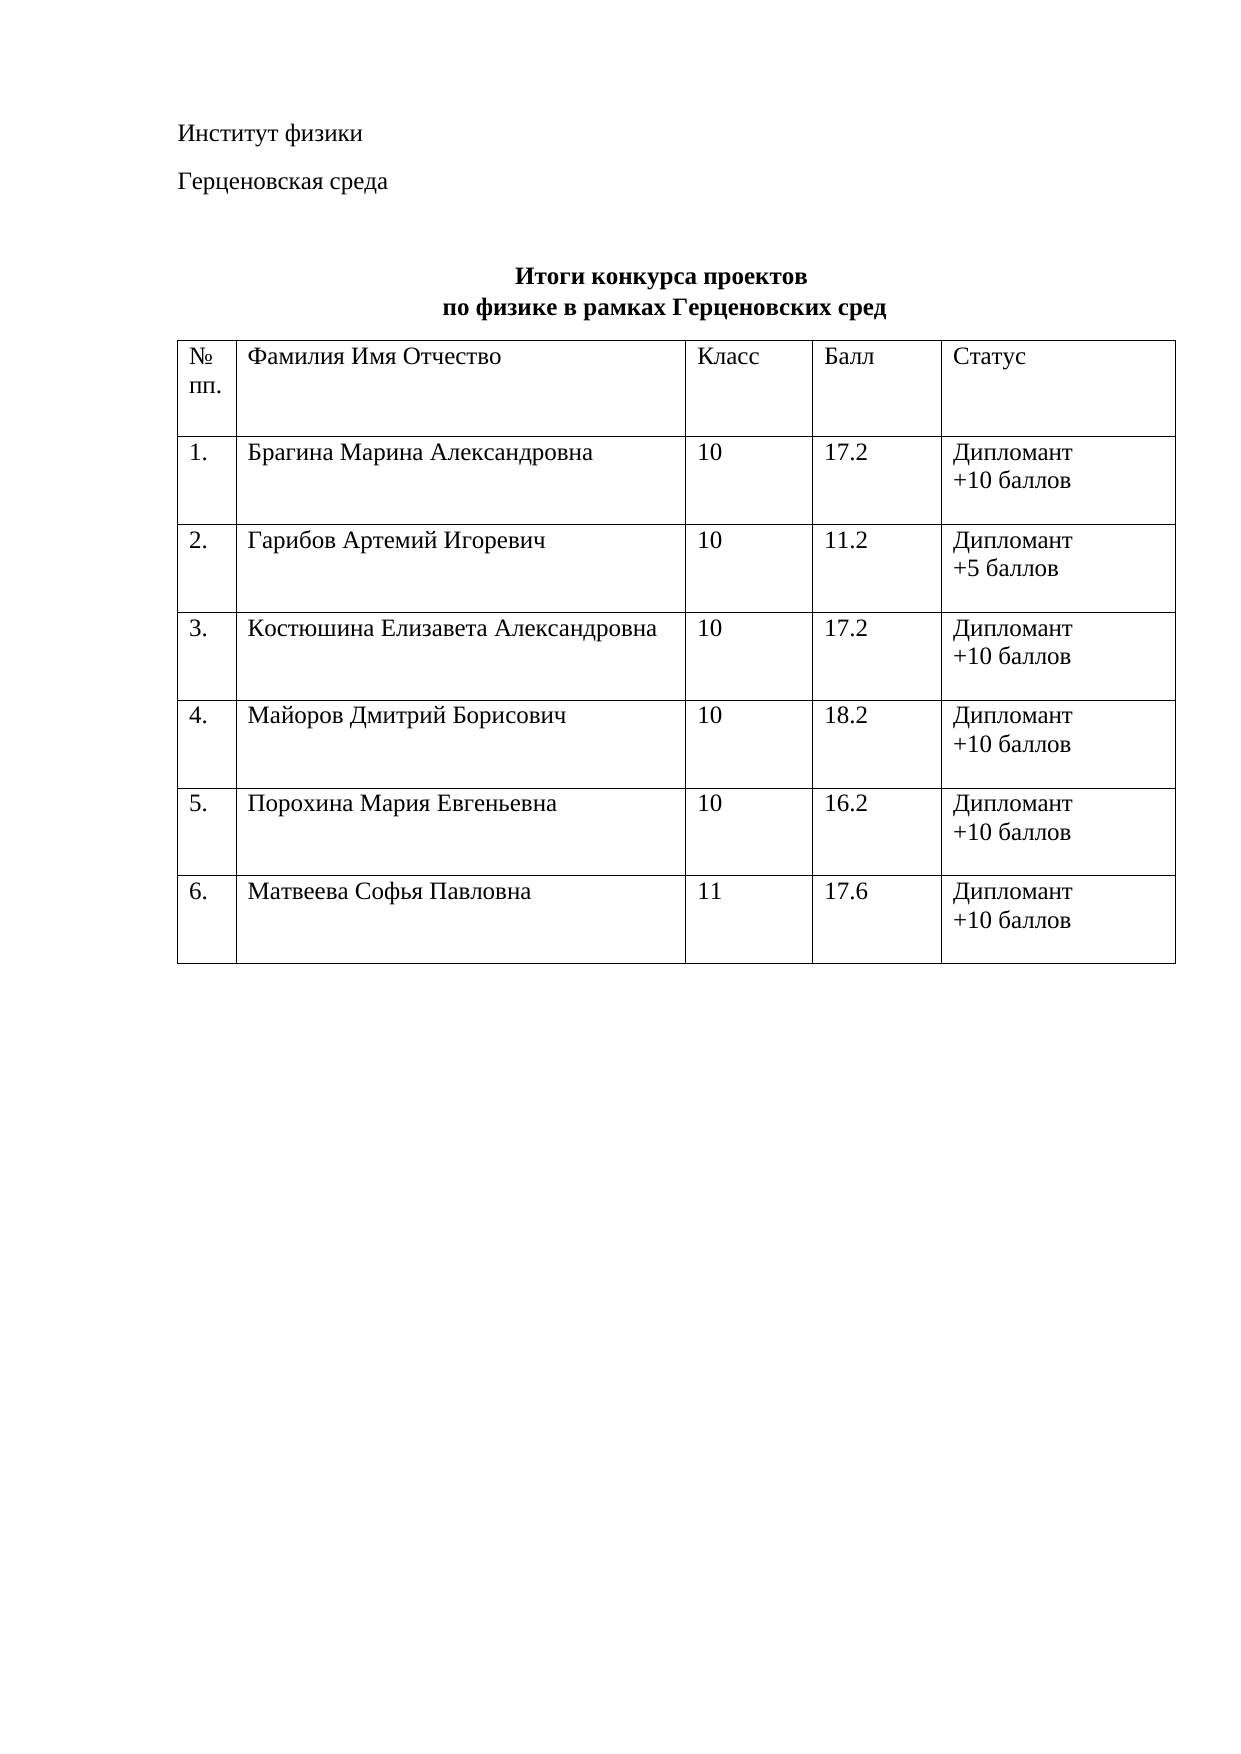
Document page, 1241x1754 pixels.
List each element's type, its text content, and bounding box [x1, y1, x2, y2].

table_cell 17.2 [813, 613, 941, 699]
table_cell 17.6 [813, 876, 941, 963]
table_cell [178, 789, 236, 875]
table_cell [178, 437, 236, 524]
table_cell 10 [686, 437, 812, 524]
table_cell 18.2 [813, 701, 941, 787]
text Герценовская среда [177, 166, 1152, 194]
table_header Балл [813, 341, 941, 436]
table_cell 10 [686, 789, 812, 875]
table_header Статус [942, 341, 1175, 436]
table_cell 10 [686, 613, 812, 699]
table_cell [178, 525, 236, 612]
table_cell 11.2 [813, 525, 941, 612]
table_cell Майоров Дмитрий Борисович [237, 701, 685, 787]
table_cell Дипломант +10 баллов [942, 701, 1175, 787]
table_cell 10 [686, 525, 812, 612]
table_cell Дипломант +10 баллов [942, 613, 1175, 699]
table_cell 17.2 [813, 437, 941, 524]
table_cell 16.2 [813, 789, 941, 875]
table_cell Дипломант +10 баллов [942, 437, 1175, 524]
table_cell Брагина Марина Александровна [237, 437, 685, 524]
table_header Класс [686, 341, 812, 436]
table_cell 10 [686, 701, 812, 787]
table_cell [178, 876, 236, 963]
table_cell Дипломант +5 баллов [942, 525, 1175, 612]
table_cell [178, 701, 236, 787]
table_cell Дипломант +10 баллов [942, 789, 1175, 875]
table_cell Дипломант +10 баллов [942, 876, 1175, 963]
table_cell Костюшина Елизавета Александровна [237, 613, 685, 699]
table_cell Порохина Мария Евгеньевна [237, 789, 685, 875]
table_header Фамилия Имя Отчество [237, 341, 685, 436]
table_cell [178, 613, 236, 699]
table_cell 11 [686, 876, 812, 963]
text Институт физики [177, 118, 1152, 147]
table_cell Гарибов Артемий Игоревич [237, 525, 685, 612]
table_header № пп. [178, 341, 236, 436]
table_cell Матвеева Софья Павловна [237, 876, 685, 963]
text Итоги конкурса проектов по физике в рамках Герценовских сред [177, 261, 1152, 321]
